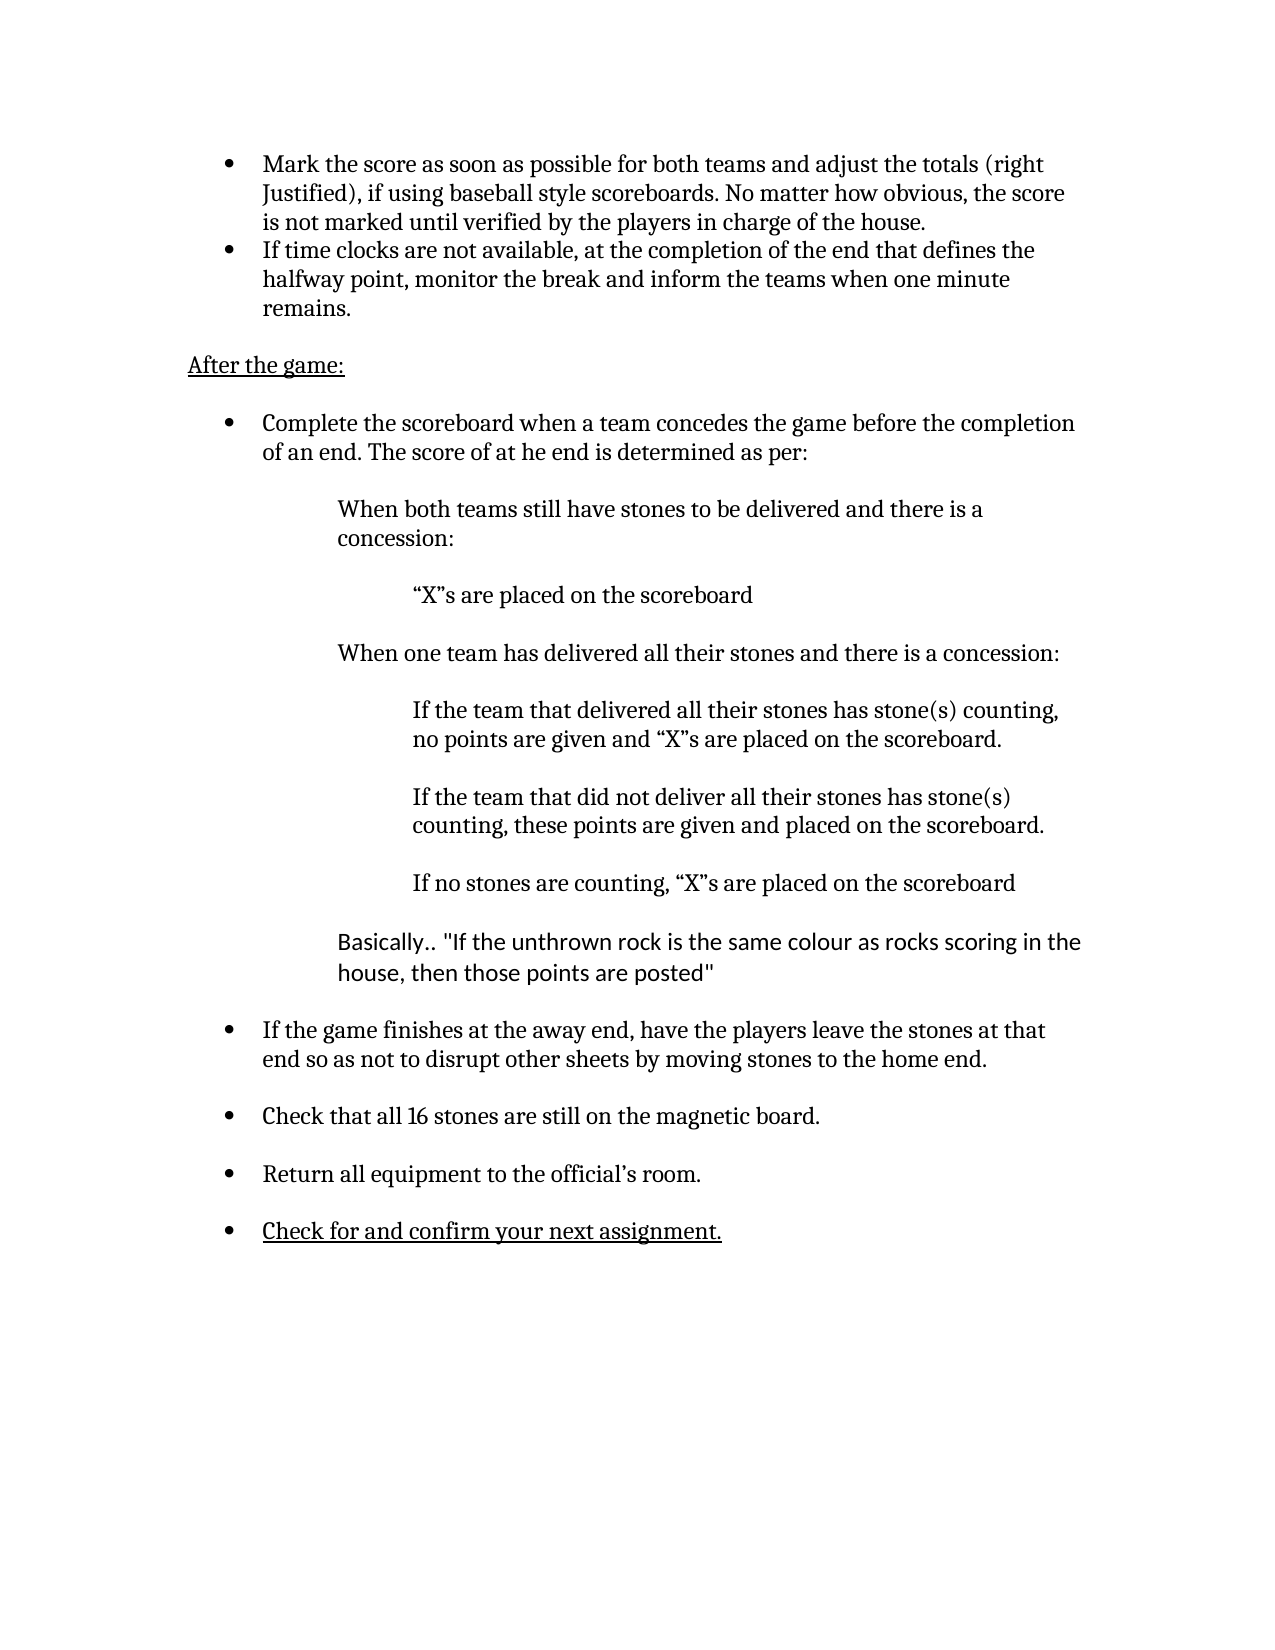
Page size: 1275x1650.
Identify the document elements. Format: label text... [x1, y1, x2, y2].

list Check that all 16 stones are still on the magnetic board. [225, 1102, 1087, 1131]
text After the game: [187, 351, 1087, 380]
list Return all equipment to the official’s room. [225, 1160, 1087, 1188]
text When both teams still have stones to be delivered and there is a concession: [337, 495, 1087, 552]
text If the team that did not deliver all their stones has stone(s) counting, these points are given and placed on the scoreboard. [412, 782, 1087, 840]
text Basically.. "If the unthrown rock is the same colour as rocks scoring in the house, then those points are posted" [337, 926, 1087, 987]
text When one team has delivered all their stones and there is a concession: [337, 639, 1087, 667]
list If time clocks are not available, at the completion of the end that defines the halfway point, monitor the break and inform the teams when one minute remains. [225, 236, 1087, 322]
list Complete the scoreboard when a team concedes the game before the completion of an end. The score of at he end is determined as per: [225, 409, 1087, 466]
text If the team that delivered all their stones has stone(s) counting, no points are given and “X”s are placed on the scoreboard. [412, 696, 1087, 754]
list Check for and confirm your next assignment. [225, 1217, 1087, 1246]
text If no stones are counting, “X”s are placed on the scoreboard [412, 869, 1087, 897]
list Mark the score as soon as possible for both teams and adjust the totals (right Justified), if using baseball style scoreboards. No matter how obvious, the score is not marked until verified by the players in charge of the house. [225, 150, 1087, 236]
text “X”s are placed on the scoreboard [337, 581, 1087, 610]
list If the game finishes at the away end, have the players leave the stones at that end so as not to disrupt other sheets by moving stones to the home end. [225, 1016, 1087, 1073]
